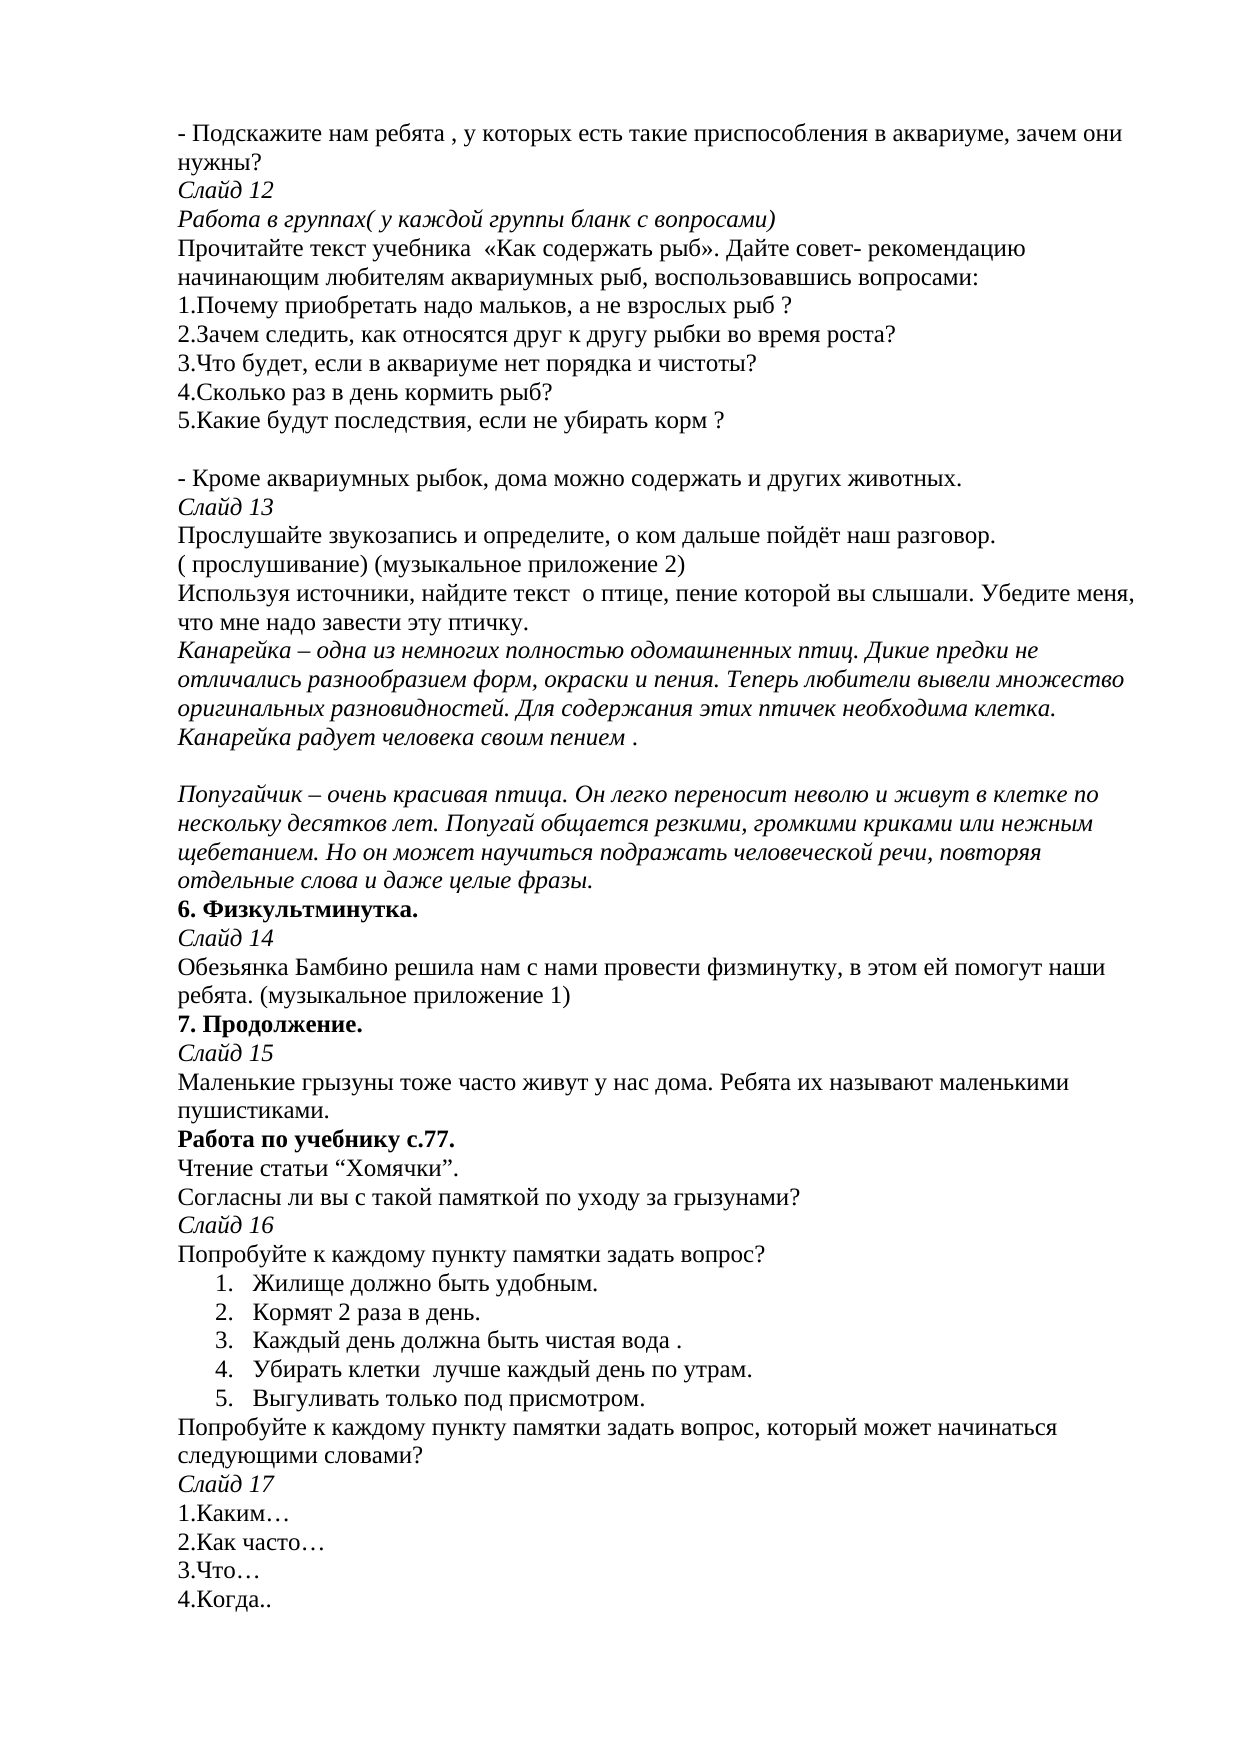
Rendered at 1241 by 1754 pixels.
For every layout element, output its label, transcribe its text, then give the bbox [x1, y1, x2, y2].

text 2.Как часто… [177, 1527, 1152, 1556]
text 1.Почему приобретать надо мальков, а не взрослых рыб ? [177, 291, 1152, 319]
list Выгуливать только под присмотром. [215, 1383, 1152, 1412]
text 4.Когда.. [177, 1584, 1152, 1613]
list Каждый день должна быть чистая вода . [215, 1326, 1152, 1354]
text Маленькие грызуны тоже часто живут у нас дома. Ребята их называют маленькими пушистиками. [177, 1067, 1152, 1124]
list Убирать клетки лучше каждый день по утрам. [215, 1354, 1152, 1383]
text Попробуйте к каждому пункту памятки задать вопрос, который может начинаться следующими словами? [177, 1412, 1152, 1469]
text Слайд 17 [177, 1469, 1152, 1498]
list Жилище должно быть удобным. [215, 1268, 1152, 1297]
text - Кроме аквариумных рыбок, дома можно содержать и других животных. [177, 463, 1152, 492]
text Канарейка – одна из немногих полностью одомашненных птиц. Дикие предки не отличались разнообразием форм, окраски и пения. Теперь любители вывели множество оригинальных разновидностей. Для содержания этих птичек необходима клетка. Канарейка радует человека своим пением . [177, 636, 1152, 751]
text Согласны ли вы с такой памяткой по уходу за грызунами? [177, 1182, 1152, 1211]
text 3.Что будет, если в аквариуме нет порядка и чистоты? [177, 348, 1152, 377]
text Прослушайте звукозапись и определите, о ком дальше пойдёт наш разговор. [177, 521, 1152, 549]
text - Подскажите нам ребята , у которых есть такие приспособления в аквариуме, зачем они нужны? [177, 118, 1152, 176]
text Попугайчик – очень красивая птица. Он легко переносит неволю и живут в клетке по нескольку десятков лет. Попугай общается резкими, громкими криками или нежным щебетанием. Но он может научиться подражать человеческой речи, повторяя отдельные слова и даже целые фразы. [177, 779, 1152, 894]
text 1.Каким… [177, 1498, 1152, 1527]
text Слайд 12 [177, 176, 1152, 204]
text Используя источники, найдите текст о птице, пение которой вы слышали. Убедите меня, что мне надо завести эту птичку. [177, 578, 1152, 636]
text Слайд 16 [177, 1211, 1152, 1239]
text 6. Физкультминутка. [177, 894, 1152, 923]
text Прочитайте текст учебника «Как содержать рыб». Дайте совет- рекомендацию начинающим любителям аквариумных рыб, воспользовавшись вопросами: [177, 233, 1152, 291]
text 5.Какие будут последствия, если не убирать корм ? [177, 406, 1152, 434]
text ( прослушивание) (музыкальное приложение 2) [177, 549, 1152, 578]
text Попробуйте к каждому пункту памятки задать вопрос? [177, 1239, 1152, 1268]
text Работа в группах( у каждой группы бланк с вопросами) [177, 204, 1152, 233]
text Чтение статьи “Хомячки”. [177, 1153, 1152, 1182]
text 7. Продолжение. [177, 1009, 1152, 1038]
text Слайд 14 [177, 923, 1152, 952]
text 4.Сколько раз в день кормить рыб? [177, 377, 1152, 406]
text 2.Зачем следить, как относятся друг к другу рыбки во время роста? [177, 319, 1152, 348]
list Кормят 2 раза в день. [215, 1297, 1152, 1326]
text Обезьянка Бамбино решила нам с нами провести физминутку, в этом ей помогут наши ребята. (музыкальное приложение 1) [177, 952, 1152, 1009]
text Слайд 15 [177, 1038, 1152, 1067]
text Слайд 13 [177, 492, 1152, 521]
text 3.Что… [177, 1556, 1152, 1584]
text Работа по учебнику с.77. [177, 1124, 1152, 1153]
